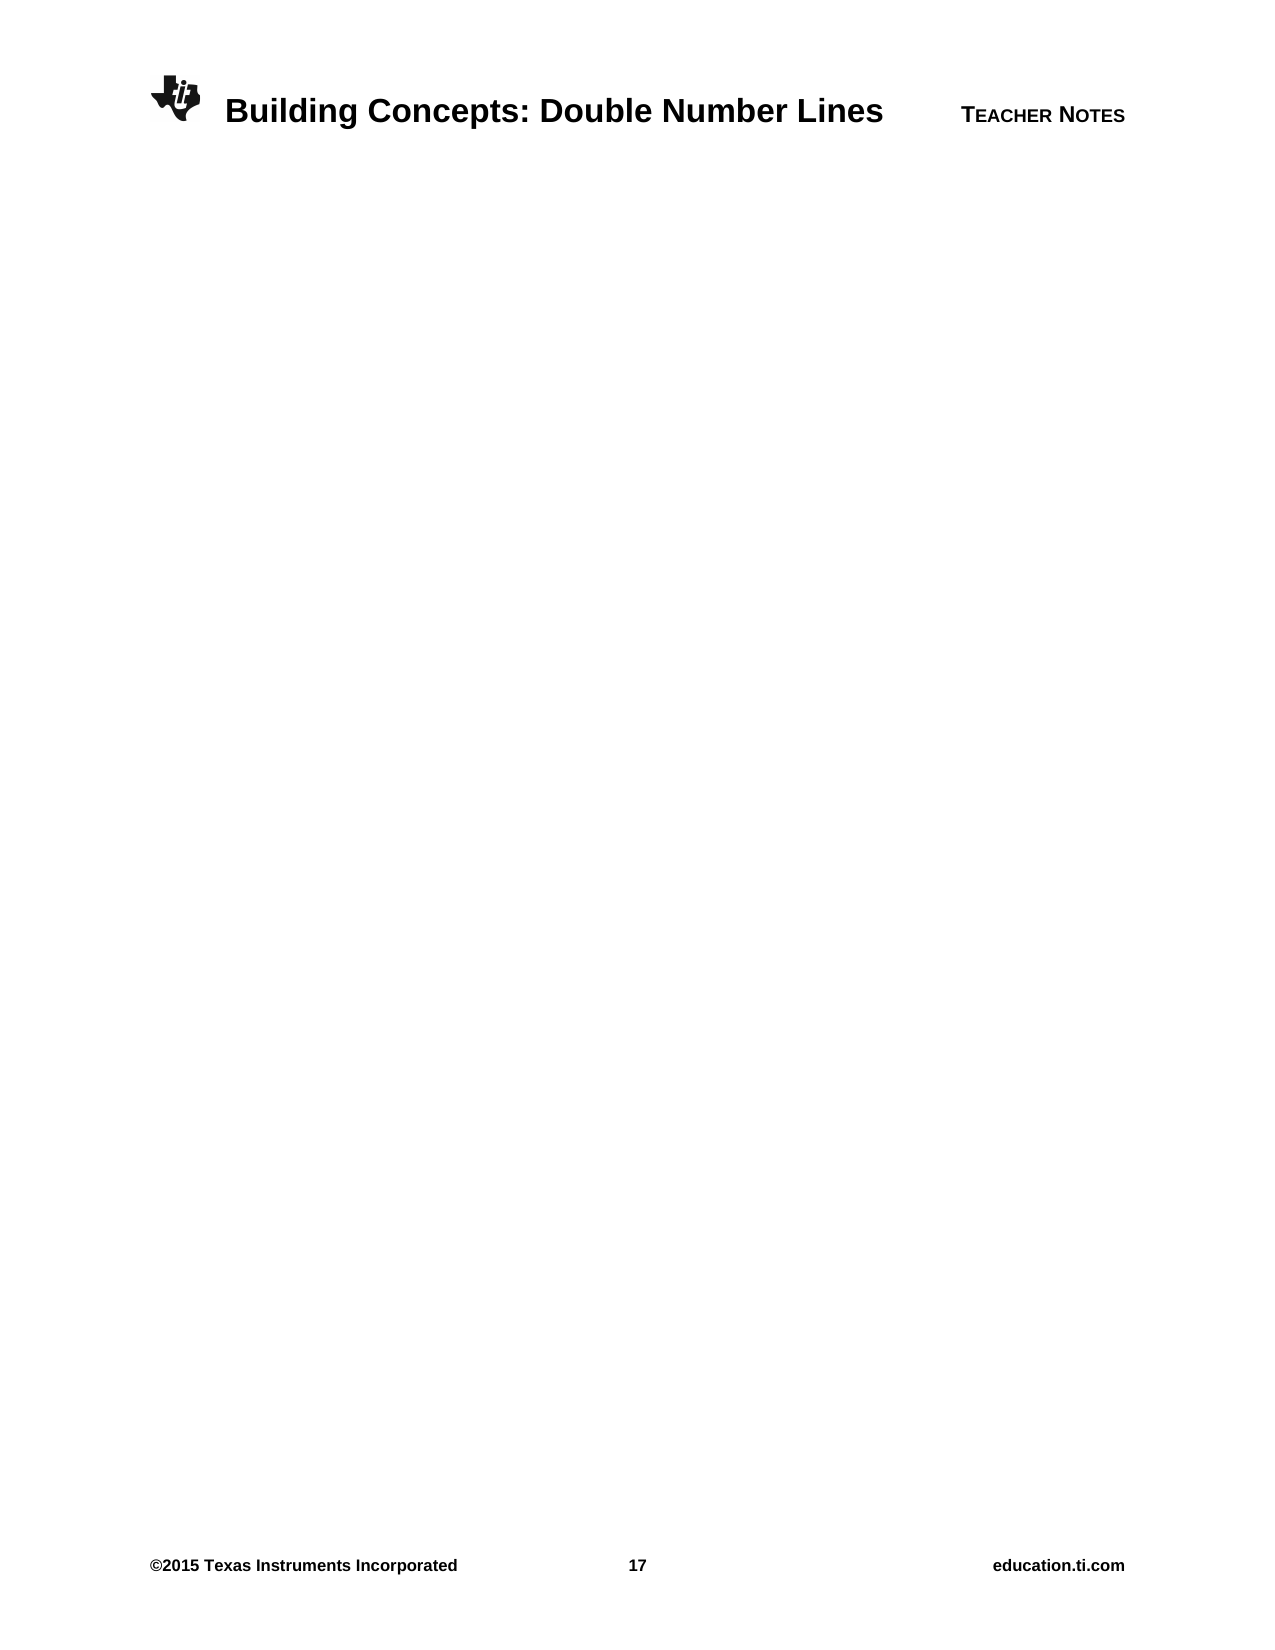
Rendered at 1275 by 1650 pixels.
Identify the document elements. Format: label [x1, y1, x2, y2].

picture [150, 75, 201, 122]
